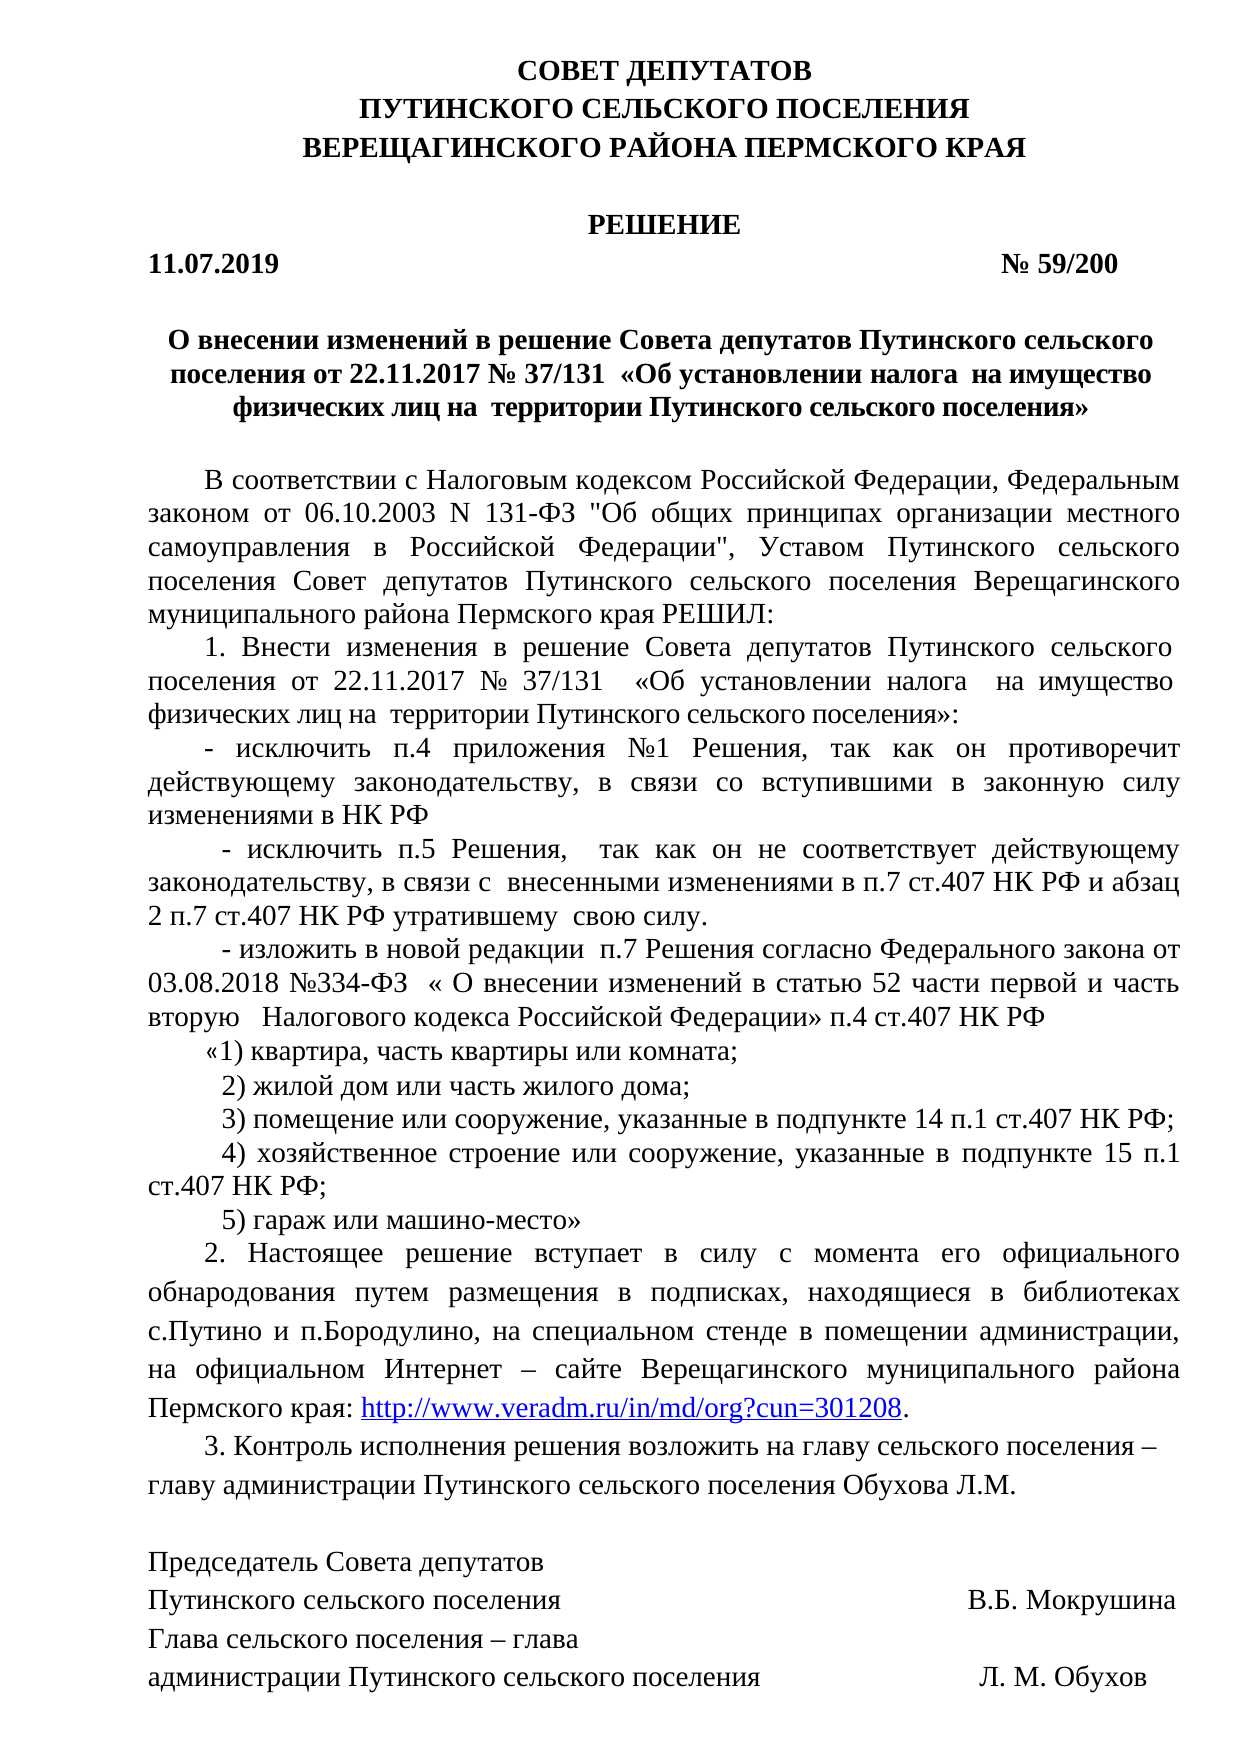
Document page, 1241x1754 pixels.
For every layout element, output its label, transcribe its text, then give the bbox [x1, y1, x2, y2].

text ВЕРЕЩАГИНСКОГО РАЙОНА ПЕРМСКОГО КРАЯ [148, 130, 1181, 164]
text 3) помещение или сооружение, указанные в подпункте 14 п.1 ст.407 НК РФ; [148, 1101, 1181, 1135]
text «1) квартира, часть квартиры или комната; [148, 1032, 1181, 1068]
text РЕШЕНИЕ [148, 207, 1181, 241]
text О внесении изменений в решение Совета депутатов Путинского сельского поселения от 22.11.2017 № 37/131 «Об установлении налога на имущество физических лиц на территории Путинского сельского поселения» [148, 323, 1174, 423]
text Путинского сельского поселения В.Б. Мокрушина Глава сельского поселения – глава [148, 1582, 1181, 1654]
text 4) хозяйственное строение или сооружение, указанные в подпункте 15 п.1 ст.407 НК РФ; [148, 1135, 1181, 1202]
text - исключить п.5 Решения, так как он не соответствует действующему законодательству, в связи с внесенными изменениями в п.7 ст.407 НК РФ и абзац 2 п.7 ст.407 НК РФ утратившему свою силу. [148, 831, 1181, 932]
text 3. Контроль исполнения решения возложить на главу сельского поселения – главу администрации Путинского сельского поселения Обухова Л.М. [148, 1428, 1181, 1500]
text - изложить в новой редакции п.7 Решения согласно Федерального закона от 03.08.2018 №334-ФЗ « О внесении изменений в статью 52 части первой и часть вторую Налогового кодекса Российской Федерации» п.4 ст.407 НК РФ [148, 932, 1181, 1032]
text 2. Настоящее решение вступает в силу с момента его официального обнародования путем размещения в подписках, находящиеся в библиотеках с.Путино и п.Бородулино, на специальном стенде в помещении администрации, на официальном Интернет – сайте Верещагинского муниципального района Пермского края: http://www.veradm.ru/in/md/org?cun=301208. [148, 1236, 1181, 1423]
text Председатель Совета депутатов [148, 1544, 1181, 1577]
text 2) жилой дом или часть жилого дома; [148, 1068, 1181, 1101]
text СОВЕТ ДЕПУТАТОВ [148, 53, 1181, 87]
text - исключить п.4 приложения №1 Решения, так как он противоречит действующему законодательству, в связи со вступившими в законную силу изменениями в НК РФ [148, 730, 1181, 831]
text В соответствии с Налоговым кодексом Российской Федерации, Федеральным законом от 06.10.2003 N 131-ФЗ "Об общих принципах организации местного самоуправления в Российской Федерации", Уставом Путинского сельского поселения Совет депутатов Путинского сельского поселения Верещагинского муниципального района Пермского края РЕШИЛ: [148, 462, 1181, 630]
text ПУТИНСКОГО СЕЛЬСКОГО ПОСЕЛЕНИЯ [148, 92, 1181, 125]
text 1. Внести изменения в решение Совета депутатов Путинского сельского поселения от 22.11.2017 № 37/131 «Об установлении налога на имущество физических лиц на территории Путинского сельского поселения»: [148, 630, 1174, 730]
text администрации Путинского сельского поселения Л. М. Обухов [148, 1659, 1181, 1693]
text 11.07.2019 № 59/200 [148, 246, 1181, 279]
text 5) гараж или машино-место» [148, 1202, 1181, 1236]
